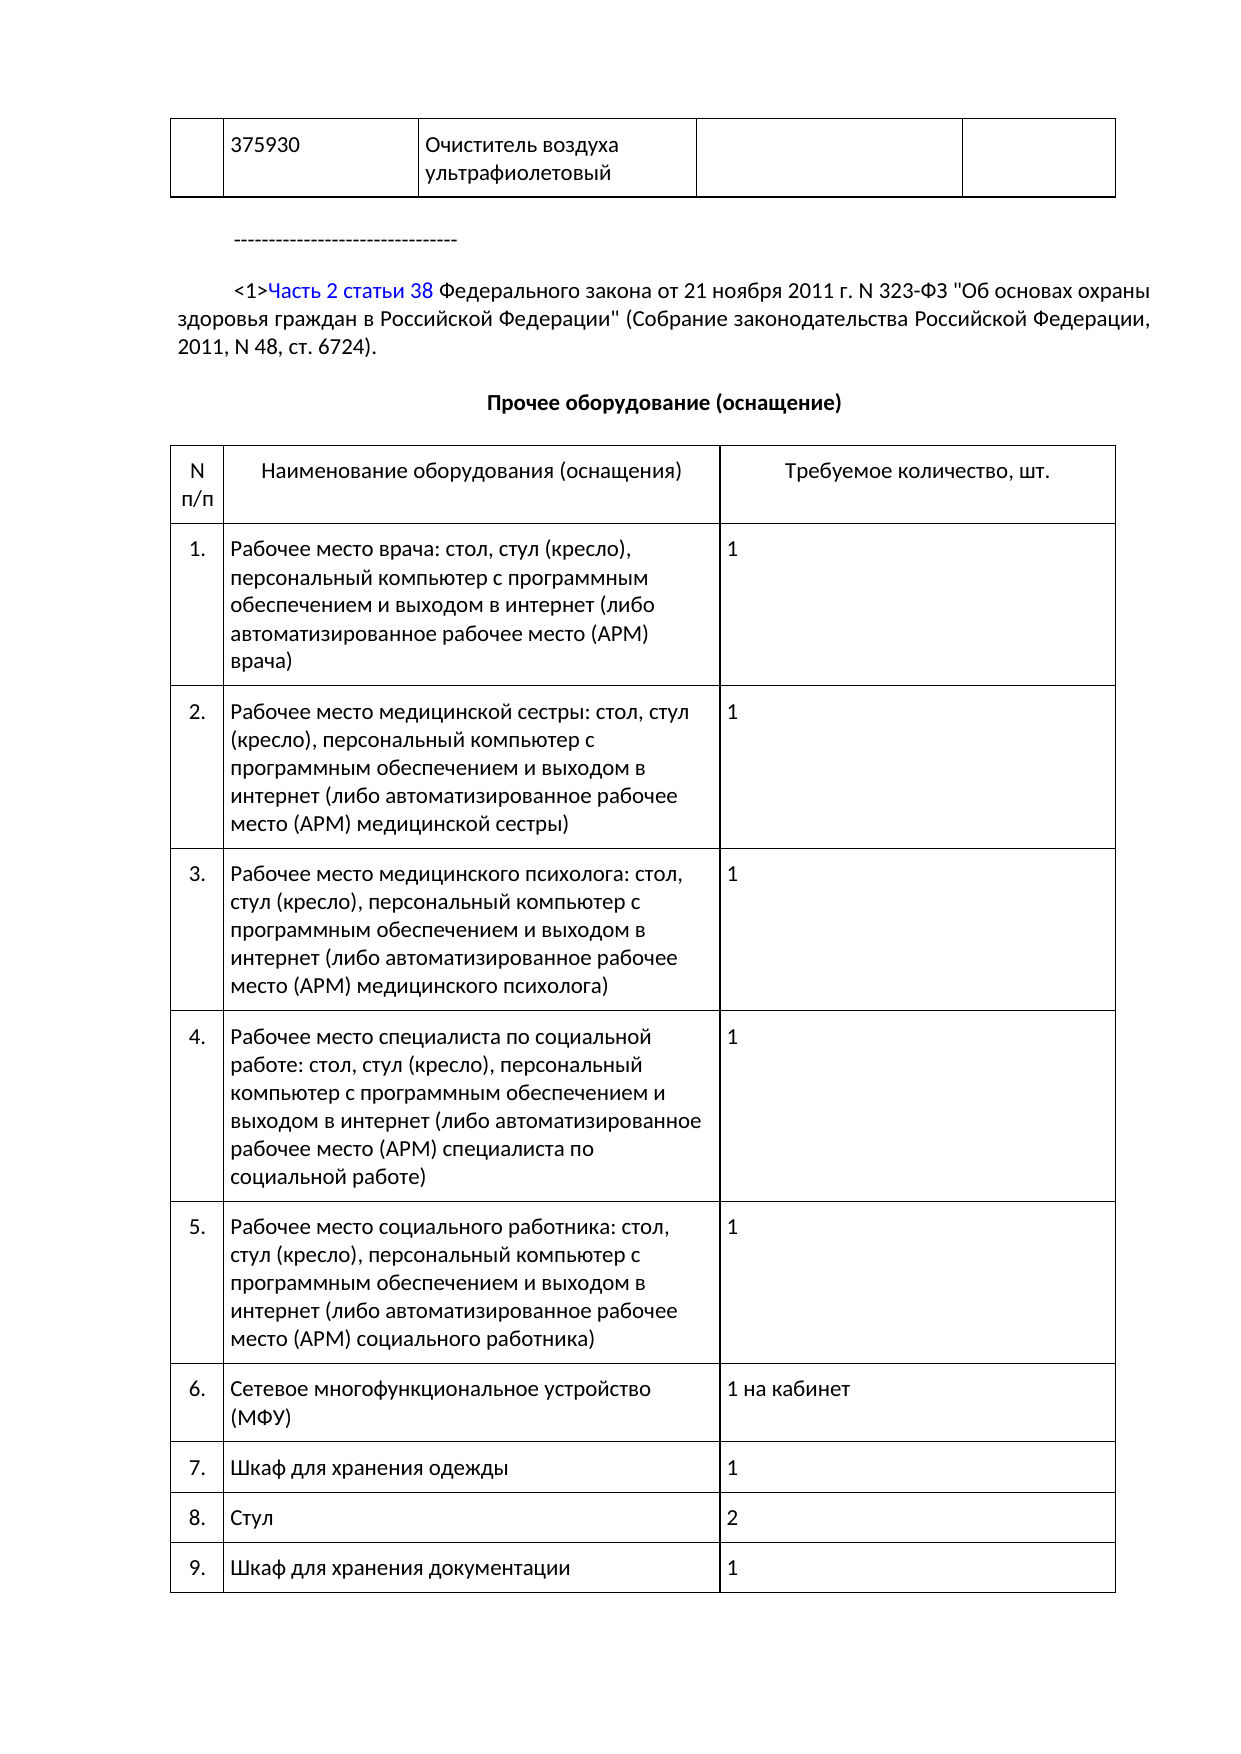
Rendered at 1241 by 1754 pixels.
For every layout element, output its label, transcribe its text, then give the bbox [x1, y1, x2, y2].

table_cell 375930 [224, 119, 418, 196]
table_header Наименование оборудования (оснащения) [224, 446, 719, 523]
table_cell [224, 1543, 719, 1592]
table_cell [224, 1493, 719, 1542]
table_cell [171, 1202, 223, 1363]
text <1>Часть 2 статьи 38 Федерального закона от 21 ноября 2011 г. N 323-ФЗ "Об основах охраны здоровья граждан в Российской Федерации" (Собрание законодательства Российской Федерации, 2011, N 48, ст. 6724). [177, 276, 1152, 361]
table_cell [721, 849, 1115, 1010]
table_cell 1 [721, 524, 1115, 685]
table_cell 1. [171, 524, 223, 685]
table_cell Рабочее место врача: стол, стул (кресло), персональный компьютер с программным обеспечением и выходом в интернет (либо автоматизированное рабочее место (АРМ) врача) [224, 524, 719, 685]
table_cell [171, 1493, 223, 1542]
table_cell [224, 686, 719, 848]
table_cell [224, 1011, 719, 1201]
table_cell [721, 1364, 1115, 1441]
table_cell Очиститель воздуха ультрафиолетовый [419, 119, 696, 196]
title Прочее оборудование (оснащение) [177, 388, 1152, 417]
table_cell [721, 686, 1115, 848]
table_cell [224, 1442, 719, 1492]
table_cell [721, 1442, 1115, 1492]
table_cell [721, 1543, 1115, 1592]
table_cell 2. [171, 686, 223, 848]
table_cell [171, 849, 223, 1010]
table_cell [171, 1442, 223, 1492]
table_header Требуемое количество, шт. [721, 446, 1115, 523]
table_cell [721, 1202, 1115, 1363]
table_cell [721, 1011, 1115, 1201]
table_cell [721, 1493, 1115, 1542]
text -------------------------------- [177, 226, 1152, 253]
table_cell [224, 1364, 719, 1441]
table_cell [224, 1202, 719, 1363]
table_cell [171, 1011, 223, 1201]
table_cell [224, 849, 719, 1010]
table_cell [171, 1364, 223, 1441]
table_header N п/п [171, 446, 223, 523]
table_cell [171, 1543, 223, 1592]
